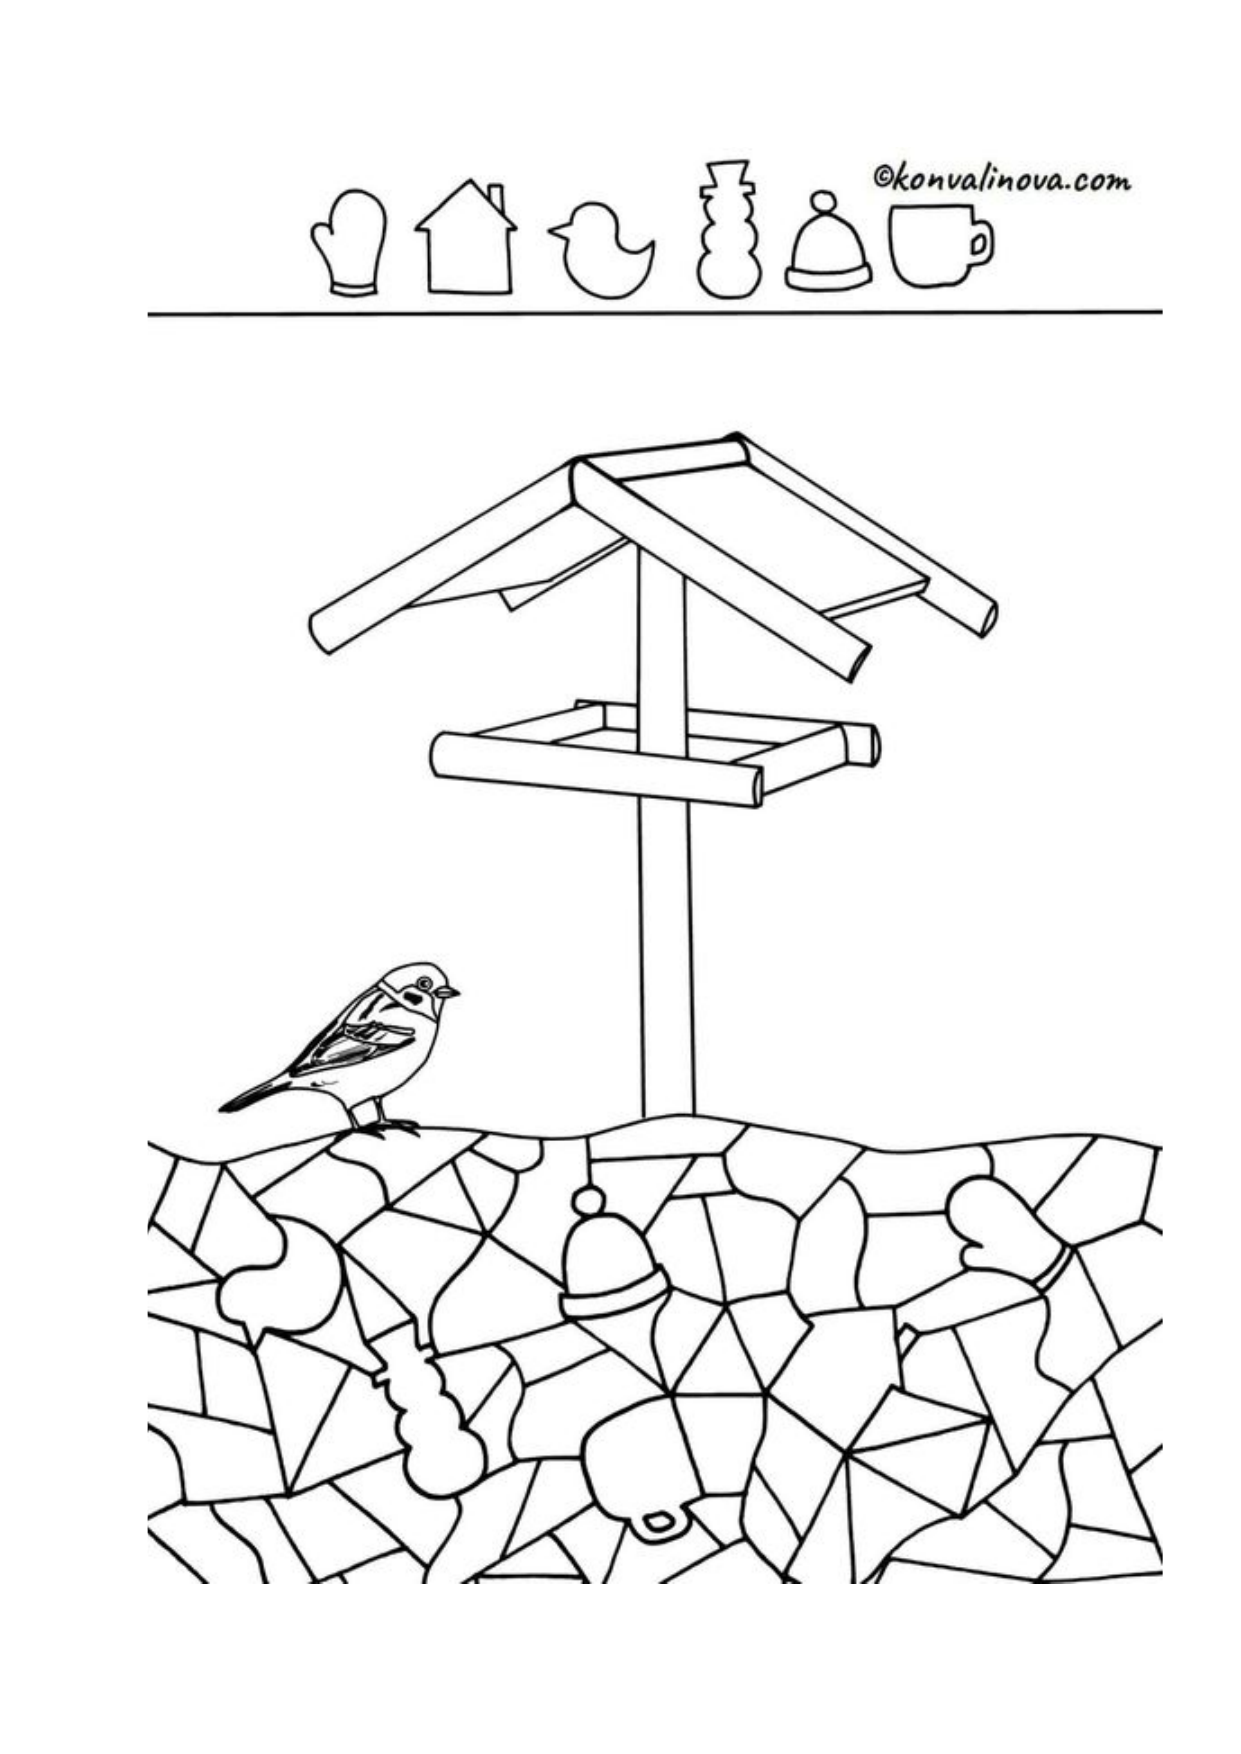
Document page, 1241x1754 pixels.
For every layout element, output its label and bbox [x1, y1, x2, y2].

picture [147, 147, 1163, 1584]
